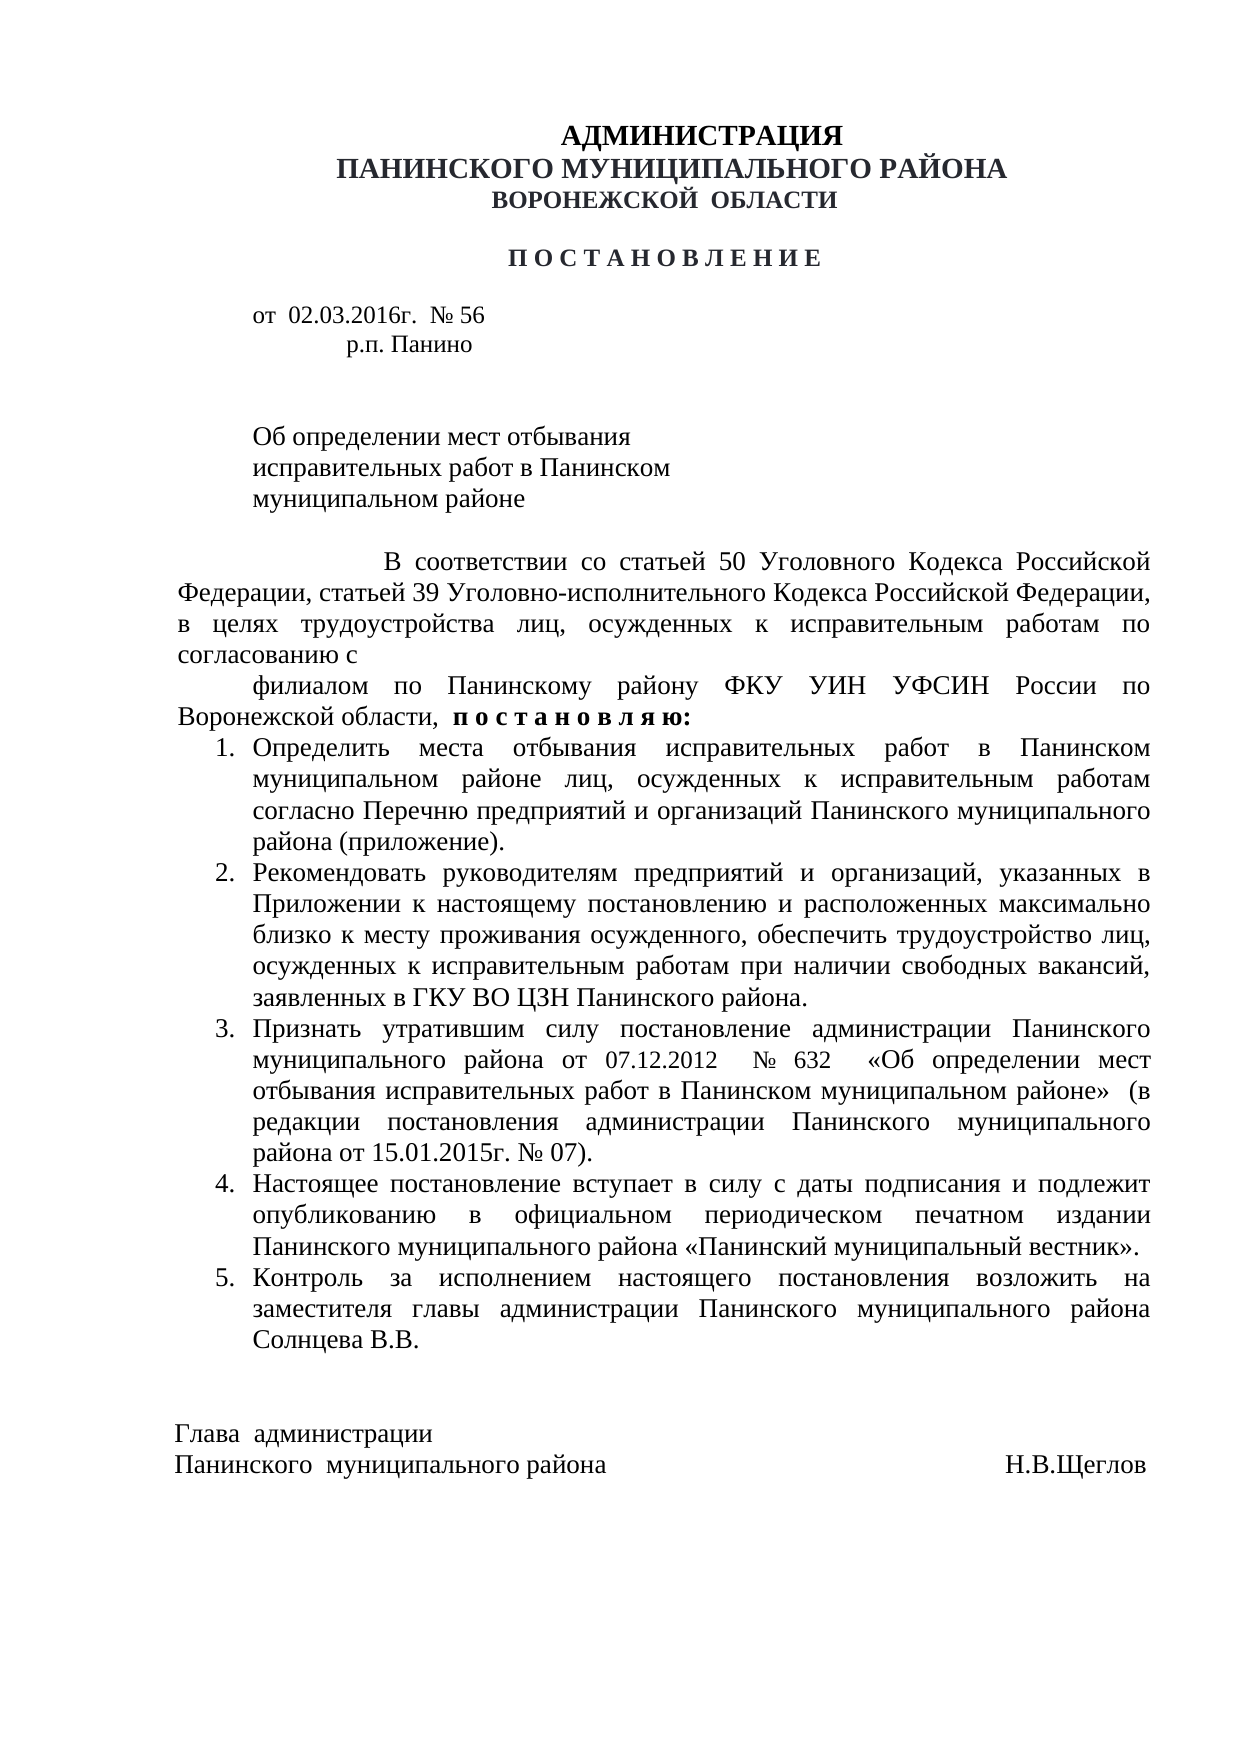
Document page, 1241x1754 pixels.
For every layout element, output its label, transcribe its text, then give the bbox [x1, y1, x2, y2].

text В соответствии со статьей 50 Уголовного Кодекса Российской Федерации, статьей 39 Уголовно-исполнительного Кодекса Российской Федерации, в целях трудоустройства лиц, осужденных к исправительным работам по согласованию с [177, 544, 1152, 669]
list Рекомендовать руководителям предприятий и организаций, указанных в Приложении к настоящему постановлению и расположенных максимально близко к месту проживания осужденного, обеспечить трудоустройство лиц, осужденных к исправительным работам при наличии свободных вакансий, заявленных в ГКУ ВО ЦЗН Панинского района. [215, 856, 1152, 1012]
text р.п. Панино [177, 329, 1152, 358]
list Признать утратившим силу постановление администрации Панинского муниципального района от 07.12.2012 № 632 «Об определении мест отбывания исправительных работ в Панинском муниципальном районе» (в редакции постановления администрации Панинского муниципального района от 15.01.2015г. № 07). [215, 1012, 1152, 1167]
list Определить места отбывания исправительных работ в Панинском муниципальном районе лиц, осужденных к исправительным работам согласно Перечню предприятий и организаций Панинского муниципального района (приложение). [215, 731, 1152, 856]
list Настоящее постановление вступает в силу с даты подписания и подлежит опубликованию в официальном периодическом печатном издании Панинского муниципального района «Панинский муниципальный вестник». [215, 1167, 1152, 1261]
text Панинского муниципального района Н.В.Щеглов [154, 1448, 1152, 1479]
text от 02.03.2016г. № 56 [177, 300, 1152, 329]
text АДМИНИСТРАЦИЯ [177, 118, 1152, 152]
subtitle ВОРОНЕЖСКОЙ ОБЛАСТИ [177, 185, 1152, 214]
text исправительных работ в Панинском [177, 451, 1152, 482]
subtitle ПАНИНСКОГО МУНИЦИПАЛЬНОГО РАЙОНА [177, 152, 1152, 185]
subtitle П О С Т А Н О В Л Е Н И Е [177, 243, 1152, 271]
text муниципальном районе [177, 482, 1152, 513]
text Об определении мест отбывания [177, 420, 1152, 451]
text филиалом по Панинскому району ФКУ УИН УФСИН России по Воронежской области, п о с т а н о в л я ю: [177, 669, 1152, 731]
text Глава администрации [154, 1417, 1152, 1448]
list Контроль за исполнением настоящего постановления возложить на заместителя главы администрации Панинского муниципального района Солнцева В.В. [215, 1261, 1152, 1354]
